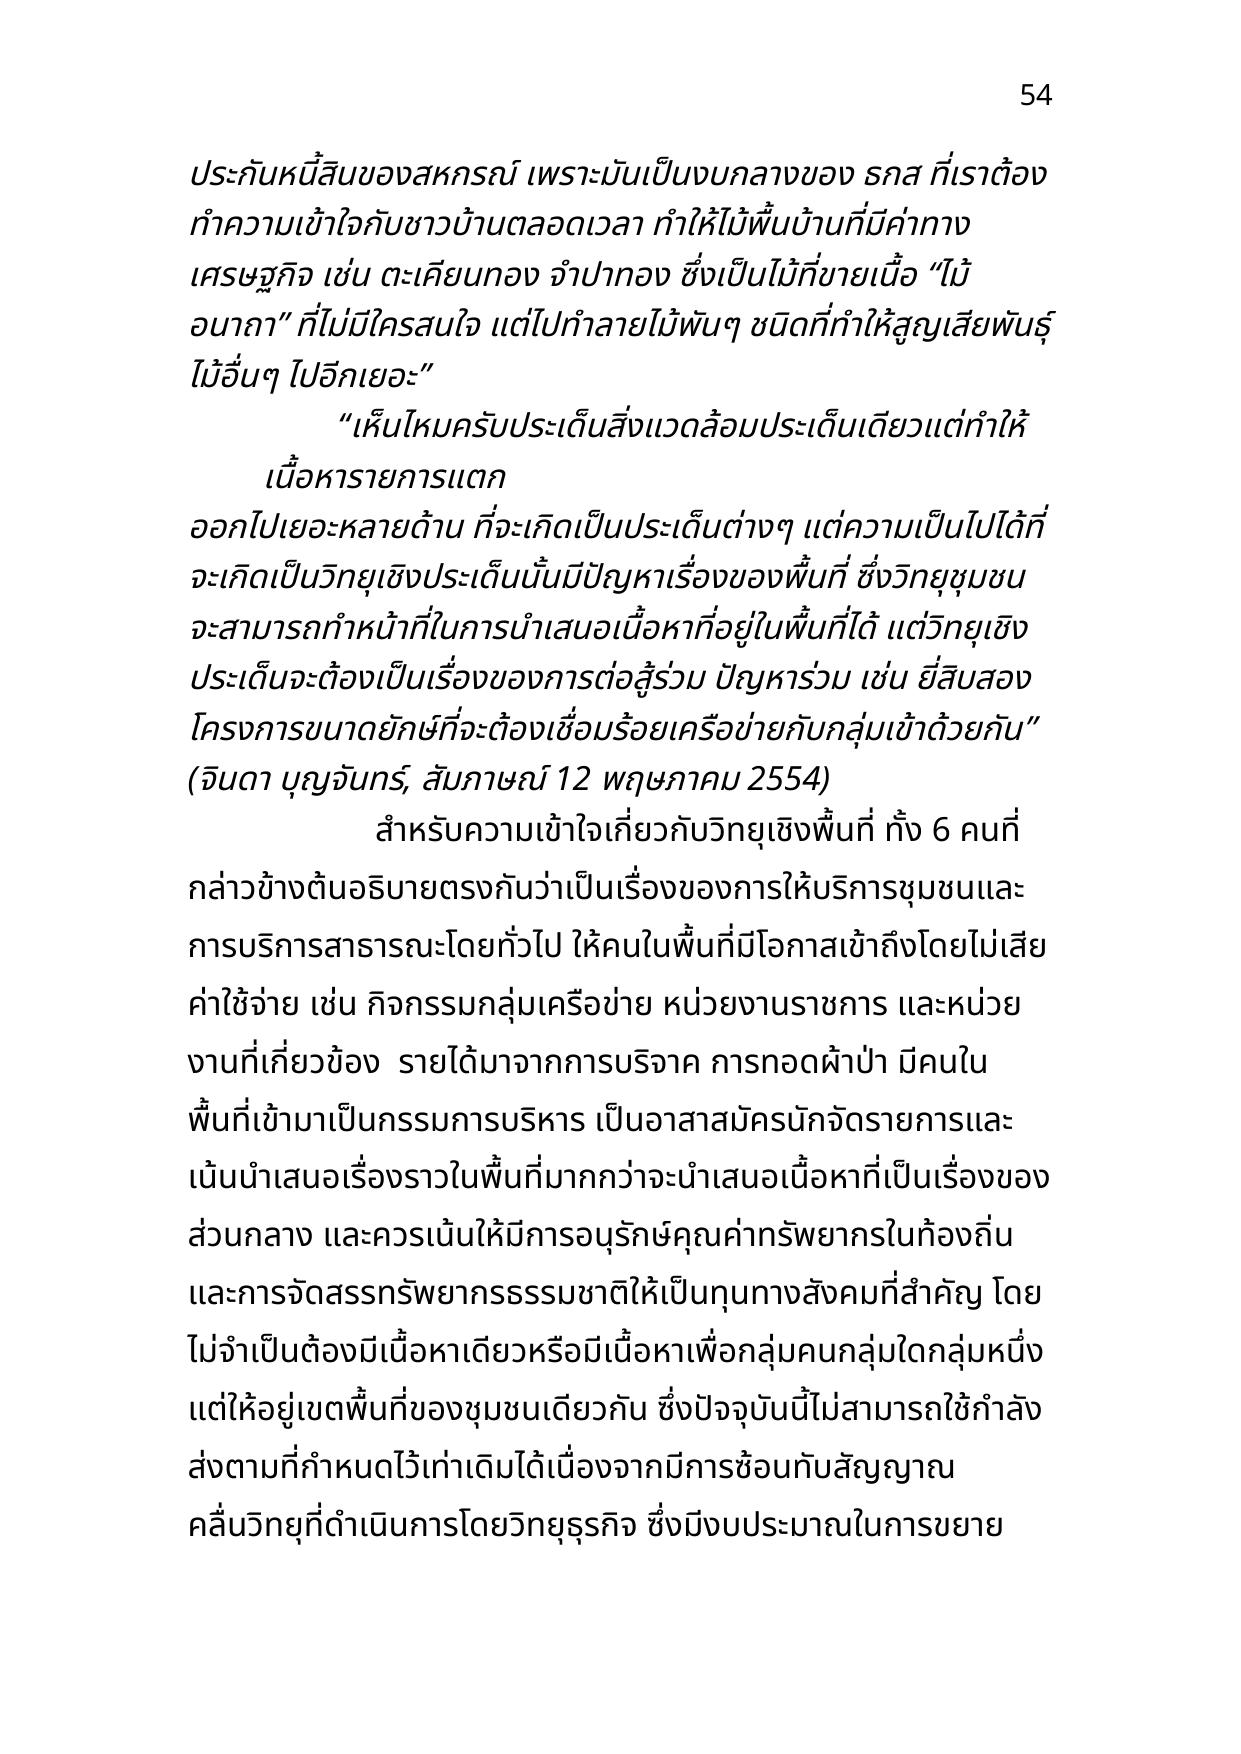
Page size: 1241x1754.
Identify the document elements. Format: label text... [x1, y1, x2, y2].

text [187, 150, 1053, 402]
text ออกไปเยอะหลายด้าน ที่จะเกิดเป็นประเด็นต่างๆ แต่ความเป็นไปได้ที่จะเกิดเป็นวิทยุเชิงประเด็นนั้นมีปัญหาเรื่องของพื้นที่ ซึ่งวิทยุชุมชนจะสามารถทำหน้าที่ในการนำเสนอเนื้อหาที่อยู่ในพื้นที่ได้ แต่วิทยุเชิงประเด็นจะต้องเป็นเรื่องของการต่อสู้ร่วม ปัญหาร่วม เช่น ยี่สิบสองโครงการขนาดยักษ์ที่จะต้องเชื่อมร้อยเครือข่ายกับกลุ่มเข้าด้วยกัน” (จินดา บุญจันทร์, สัมภาษณ์ 12 พฤษภาคม 2554) [187, 503, 1053, 806]
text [187, 806, 1053, 1551]
text “เห็นไหมครับประเด็นสิ่งแวดล้อมประเด็นเดียวแต่ทำให้เนื้อหารายการแตก [262, 402, 1053, 503]
